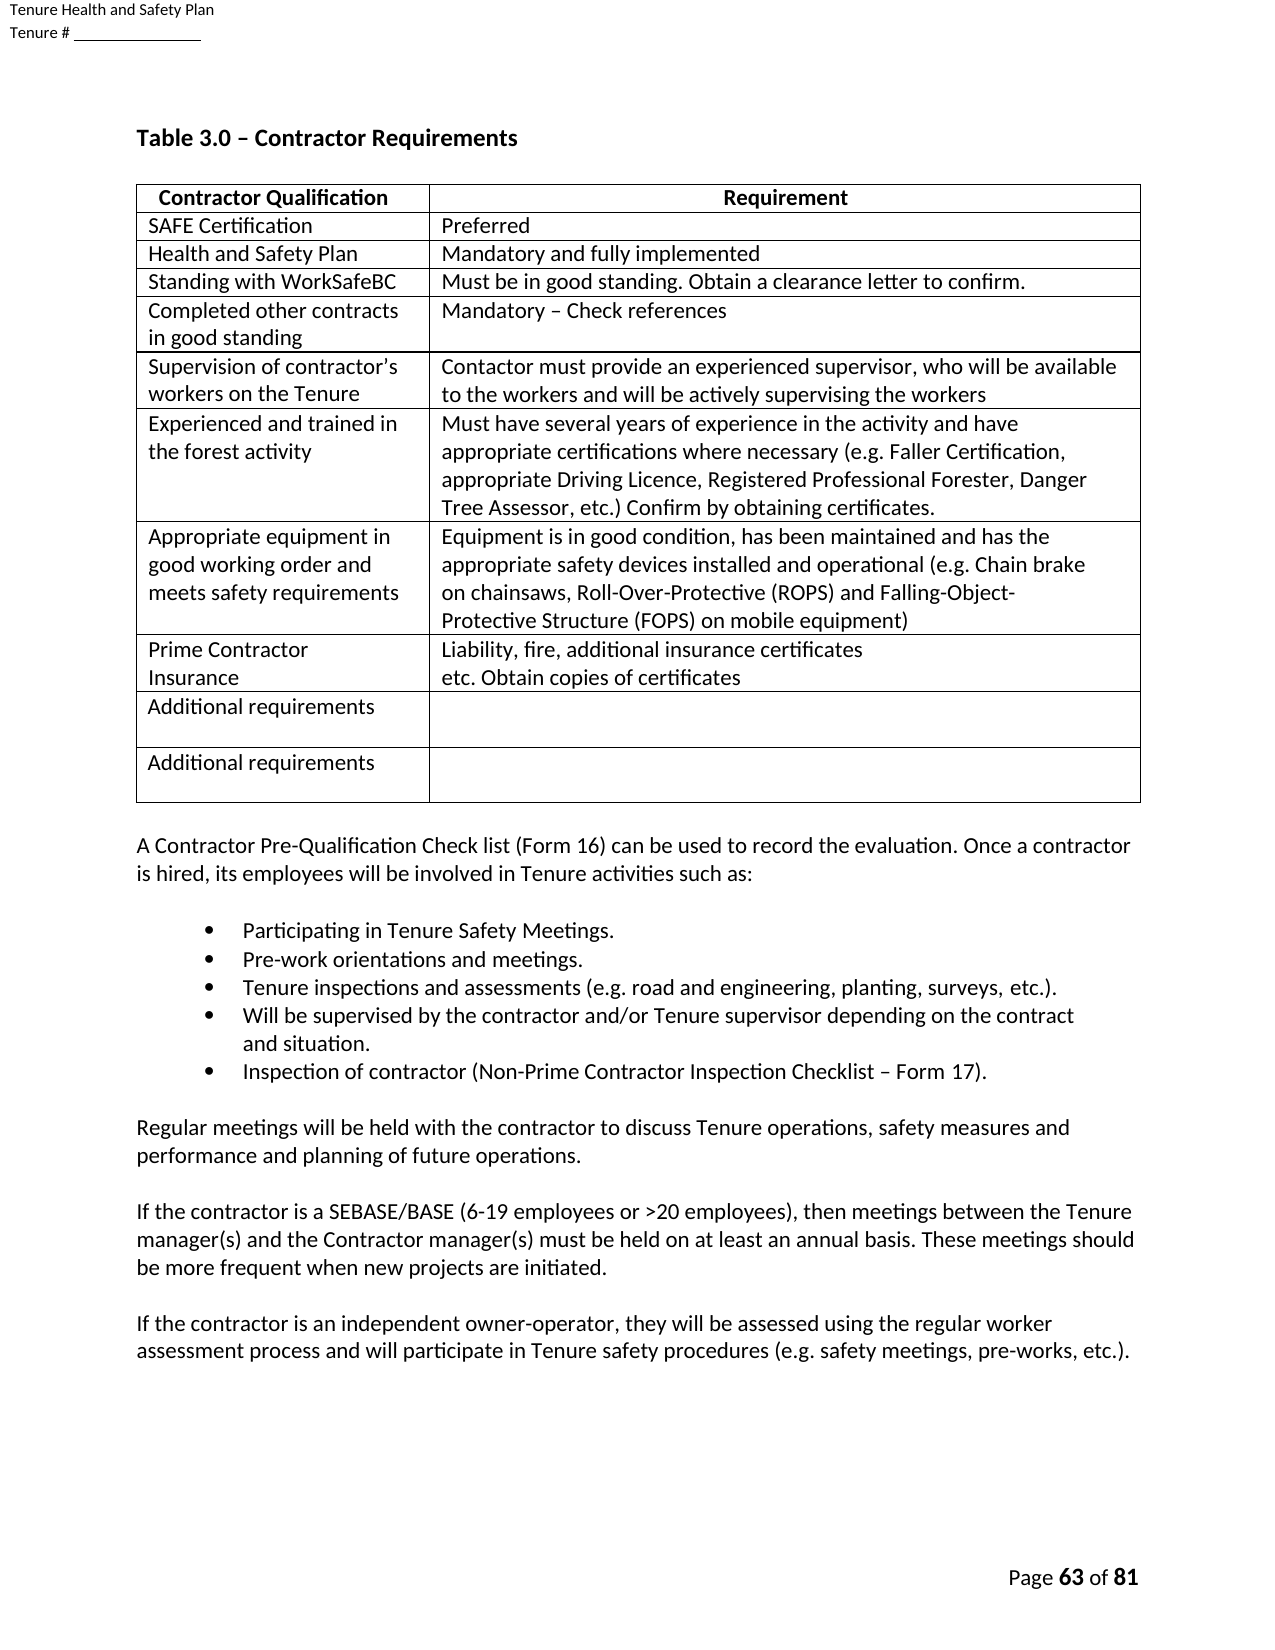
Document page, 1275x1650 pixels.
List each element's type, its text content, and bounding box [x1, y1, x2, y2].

list Participating in Tenure Safety Meetings. [205, 915, 1138, 944]
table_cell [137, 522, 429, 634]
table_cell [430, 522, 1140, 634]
text If the contractor is a SEBASE/BASE (6-19 employees or >20 employees), then meetings between the Tenure manager(s) and the Contractor manager(s) must be held on at least an annual basis. These meetings should be more frequent when new projects are initiated. [136, 1197, 1138, 1282]
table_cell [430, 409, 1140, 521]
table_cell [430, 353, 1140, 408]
list Tenure inspections and assessments (e.g. road and engineering, planting, surveys, etc.). [205, 973, 1138, 1001]
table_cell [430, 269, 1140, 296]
list Will be supervised by the contractor and/or Tenure supervisor depending on the contract and situation. [205, 1001, 1086, 1057]
text If the contractor is an independent owner-operator, they will be assessed using the regular worker assessment process and will participate in Tenure safety procedures (e.g. safety meetings, pre-works, etc.). [136, 1310, 1138, 1365]
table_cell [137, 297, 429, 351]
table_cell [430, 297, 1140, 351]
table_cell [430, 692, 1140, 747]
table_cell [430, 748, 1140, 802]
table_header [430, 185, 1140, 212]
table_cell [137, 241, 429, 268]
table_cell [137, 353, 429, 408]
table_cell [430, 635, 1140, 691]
list Inspection of contractor (Non-Prime Contractor Inspection Checklist – Form 17). [205, 1057, 1138, 1086]
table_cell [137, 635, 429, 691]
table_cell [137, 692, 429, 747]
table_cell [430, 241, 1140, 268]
text Regular meetings will be held with the contractor to discuss Tenure operations, safety measures and performance and planning of future operations. [136, 1113, 1138, 1169]
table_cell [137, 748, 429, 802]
list Pre-work orientations and meetings. [205, 944, 1138, 973]
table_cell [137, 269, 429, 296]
text A Contractor Pre-Qualification Check list (Form 16) can be used to record the evaluation. Once a contractor is hired, its employees will be involved in Tenure activities such as: [136, 831, 1138, 887]
subtitle Table 3.0 – Contractor Requirements [136, 123, 1138, 153]
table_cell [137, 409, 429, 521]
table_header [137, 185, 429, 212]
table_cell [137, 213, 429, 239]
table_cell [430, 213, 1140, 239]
